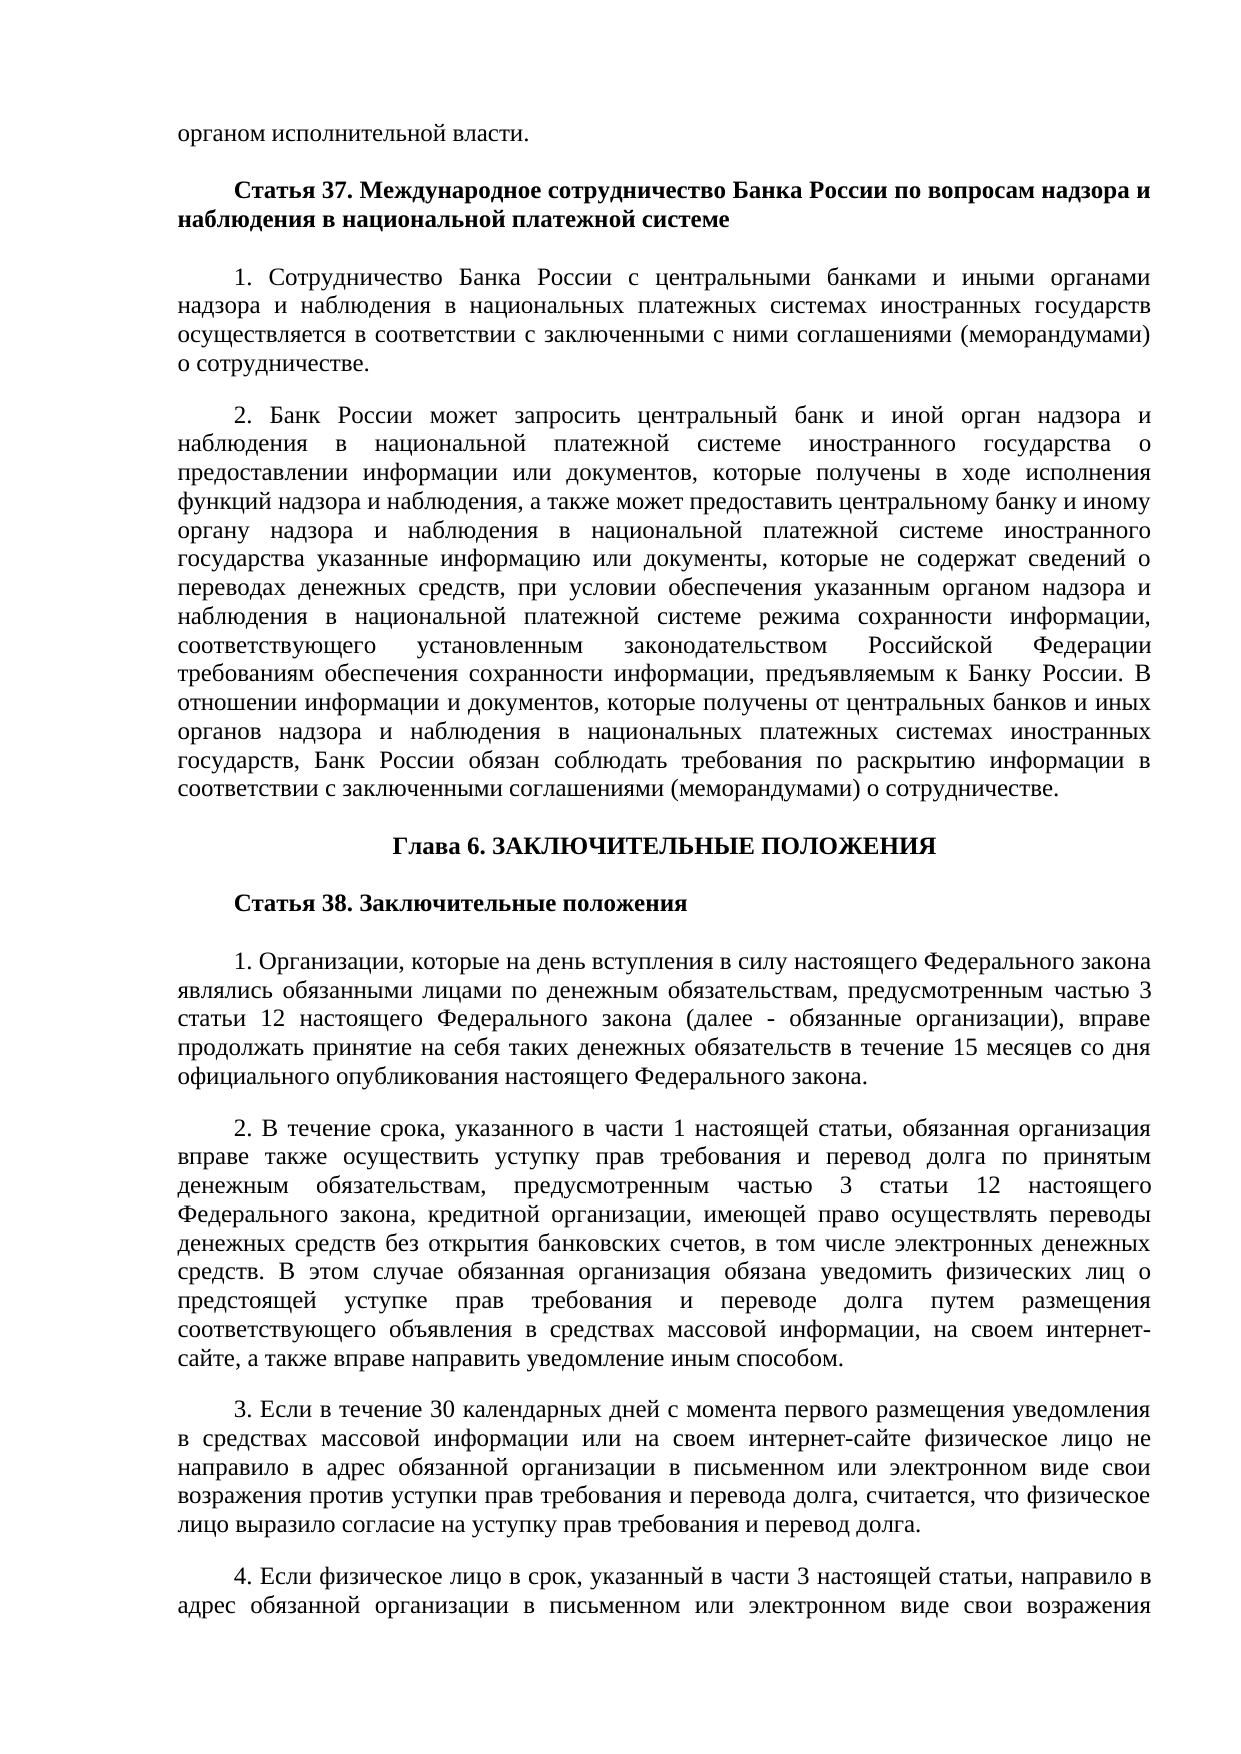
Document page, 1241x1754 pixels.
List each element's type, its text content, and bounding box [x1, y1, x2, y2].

title Статья 38. Заключительные положения [177, 888, 1152, 917]
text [177, 1561, 1152, 1618]
text 1. Сотрудничество Банка России с центральными банками и иными органами надзора и наблюдения в национальных платежных системах иностранных государств осуществляется в соответствии с заключенными с ними соглашениями (меморандумами) о сотрудничестве. [177, 262, 1152, 377]
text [177, 118, 1152, 147]
title Глава 6. ЗАКЛЮЧИТЕЛЬНЫЕ ПОЛОЖЕНИЯ [177, 831, 1152, 860]
text 3. Если в течение 30 календарных дней с момента первого размещения уведомления в средствах массовой информации или на своем интернет-сайте физическое лицо не направило в адрес обязанной организации в письменном или электронном виде свои возражения против уступки прав требования и перевода долга, считается, что физическое лицо выразило согласие на уступку прав требования и перевод долга. [177, 1394, 1152, 1538]
text 1. Организации, которые на день вступления в силу настоящего Федерального закона являлись обязанными лицами по денежным обязательствам, предусмотренным частью 3 статьи 12 настоящего Федерального закона (далее - обязанные организации), вправе продолжать принятие на себя таких денежных обязательств в течение 15 месяцев со дня официального опубликования настоящего Федерального закона. [177, 946, 1152, 1090]
text 2. В течение срока, указанного в части 1 настоящей статьи, обязанная организация вправе также осуществить уступку прав требования и перевод долга по принятым денежным обязательствам, предусмотренным частью 3 статьи 12 настоящего Федерального закона, кредитной организации, имеющей право осуществлять переводы денежных средств без открытия банковских счетов, в том числе электронных денежных средств. В этом случае обязанная организация обязана уведомить физических лиц о предстоящей уступке прав требования и переводе долга путем размещения соответствующего объявления в средствах массовой информации, на своем интернет-сайте, а также вправе направить уведомление иным способом. [177, 1113, 1152, 1371]
title Статья 37. Международное сотрудничество Банка России по вопросам надзора и наблюдения в национальной платежной системе [177, 176, 1152, 233]
text 2. Банк России может запросить центральный банк и иной орган надзора и наблюдения в национальной платежной системе иностранного государства о предоставлении информации или документов, которые получены в ходе исполнения функций надзора и наблюдения, а также может предоставить центральному банку и иному органу надзора и наблюдения в национальной платежной системе иностранного государства указанные информацию или документы, которые не содержат сведений о переводах денежных средств, при условии обеспечения указанным органом надзора и наблюдения в национальной платежной системе режима сохранности информации, соответствующего установленным законодательством Российской Федерации требованиям обеспечения сохранности информации, предъявляемым к Банку России. В отношении информации и документов, которые получены от центральных банков и иных органов надзора и наблюдения в национальных платежных системах иностранных государств, Банк России обязан соблюдать требования по раскрытию информации в соответствии с заключенными соглашениями (меморандумами) о сотрудничестве. [177, 400, 1152, 802]
